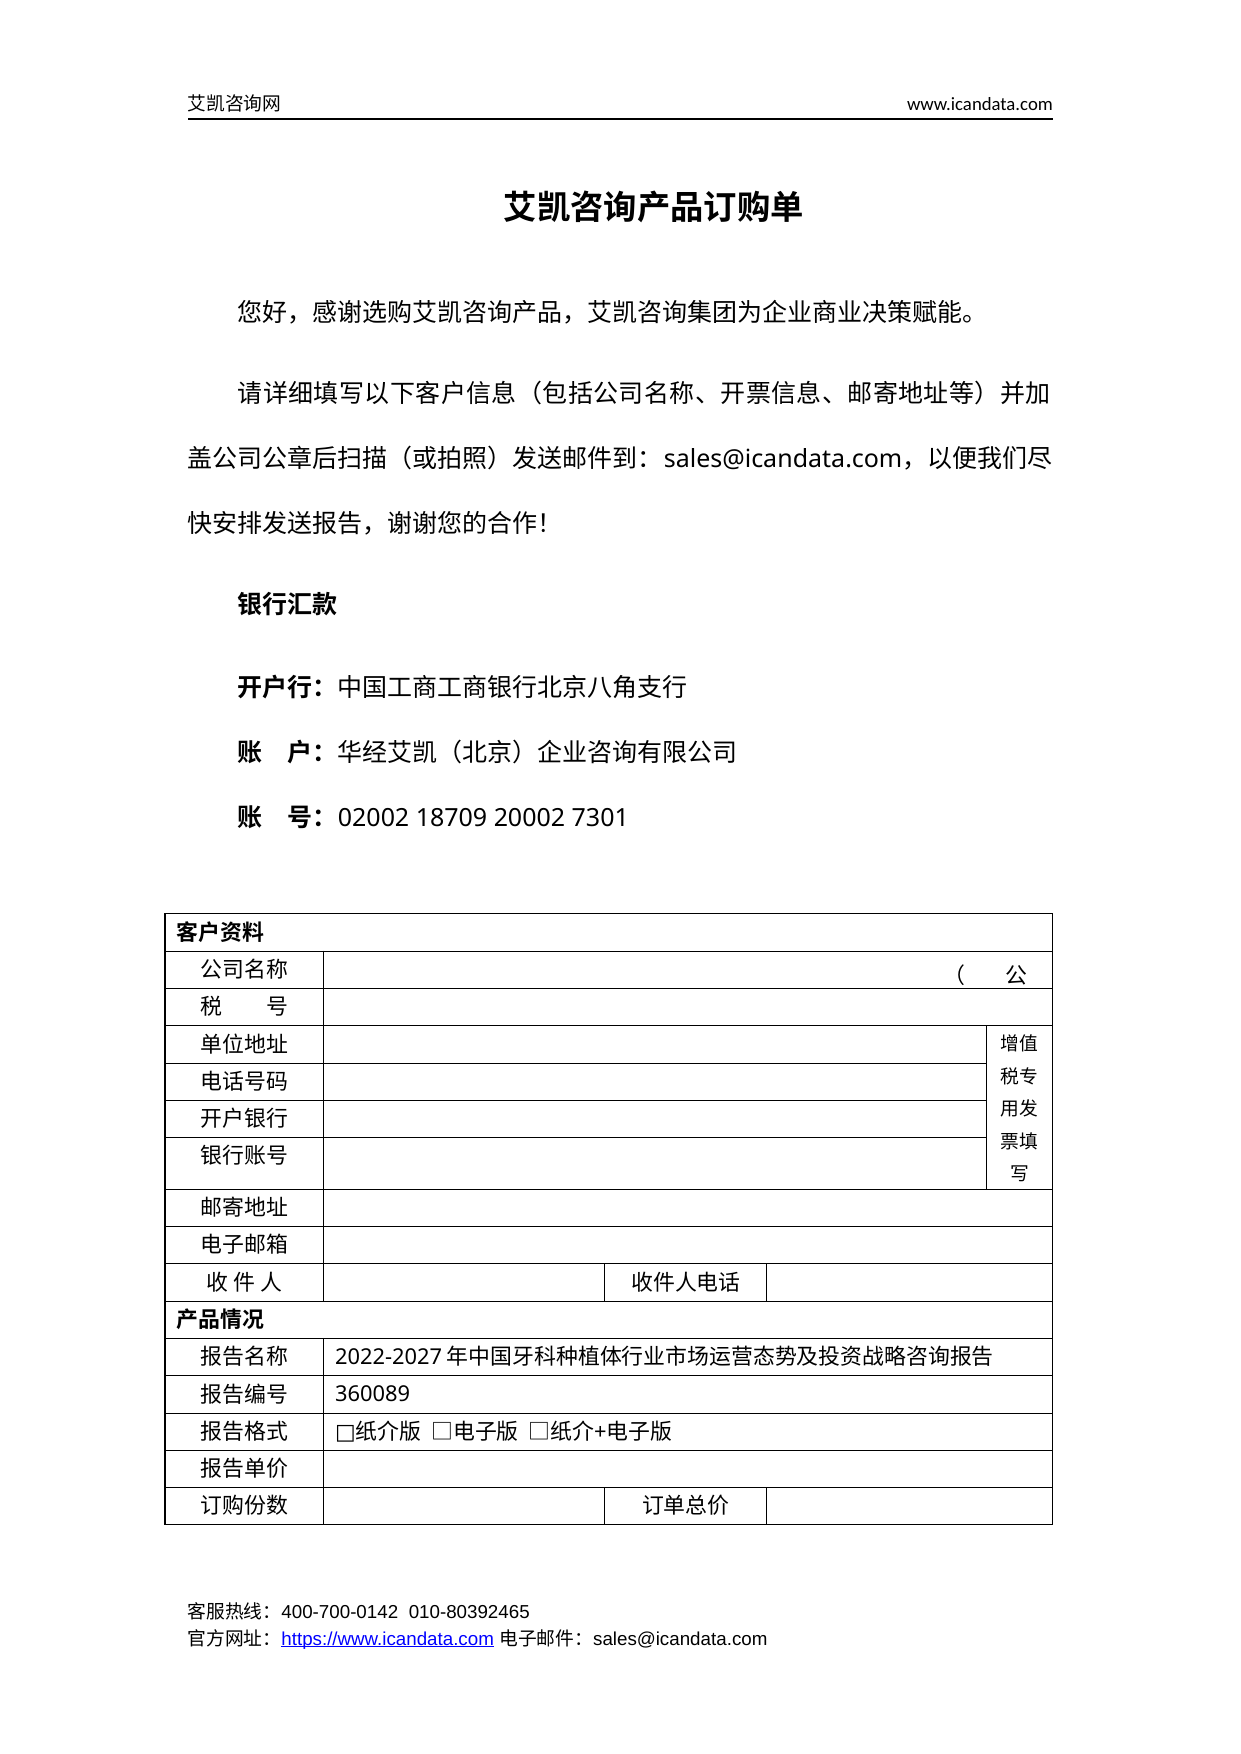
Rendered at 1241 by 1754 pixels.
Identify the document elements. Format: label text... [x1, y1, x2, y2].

table_cell 邮寄地址 [166, 1190, 323, 1226]
text 账 户：华经艾凯（北京）企业咨询有限公司 [187, 718, 1053, 783]
text 银行汇款 [187, 570, 1053, 635]
table_cell [324, 1488, 604, 1524]
table_cell 开户银行 [166, 1101, 323, 1137]
text 请详细填写以下客户信息（包括公司名称、开票信息、邮寄地址等）并加盖公司公章后扫描（或拍照）发送邮件到：sales@icandata.com，以便我们尽快安排发送报告，谢谢您的合作！ [187, 359, 1053, 554]
table_cell [324, 1264, 604, 1301]
table_cell 收 件 人 [166, 1264, 323, 1301]
table_cell 收件人电话 [605, 1264, 766, 1301]
table_cell 电话号码 [166, 1064, 323, 1100]
text 您好，感谢选购艾凯咨询产品，艾凯咨询集团为企业商业决策赋能。 [187, 278, 1053, 343]
table_cell [324, 1064, 986, 1100]
table_cell 税 号 [166, 989, 323, 1025]
table_cell 单位地址 [166, 1026, 323, 1062]
table_cell 报告编号 [166, 1376, 323, 1412]
table_cell 电子邮箱 [166, 1227, 323, 1263]
table_cell 2022-2027年中国牙科种植体行业市场运营态势及投资战略咨询报告 [324, 1339, 1052, 1375]
text 艾凯咨询产品订购单 [187, 172, 1053, 237]
table_cell 订单总价 [605, 1488, 766, 1524]
table_cell 订购份数 [166, 1488, 323, 1524]
table_cell 报告名称 [166, 1339, 323, 1375]
table_cell [324, 1101, 986, 1137]
table_cell [324, 1026, 986, 1062]
text 账 号：02002 18709 20002 7301 [187, 783, 1053, 848]
table_cell [324, 1190, 1052, 1226]
text 开户行：中国工商工商银行北京八角支行 [187, 653, 1053, 718]
table_cell [324, 1138, 986, 1189]
table_cell 银行账号 [166, 1138, 323, 1189]
table_cell [767, 1488, 1052, 1524]
table_cell [767, 1264, 1052, 1301]
table_cell 产品情况 [166, 1302, 1052, 1338]
table_header 客户资料 [166, 914, 1052, 951]
table_cell [324, 952, 1052, 988]
table_cell 增值税专用发票填写 [987, 1026, 1052, 1189]
table_cell 报告单价 [166, 1451, 323, 1487]
table_cell [324, 989, 1052, 1025]
table_cell [324, 1451, 1052, 1487]
table_cell 公司名称 [166, 952, 323, 988]
table_cell 360089 [324, 1376, 1052, 1412]
table_cell 报告格式 [166, 1414, 323, 1450]
table_cell [324, 1227, 1052, 1263]
table_cell □纸介版 □电子版 □纸介+电子版 [324, 1414, 1052, 1450]
